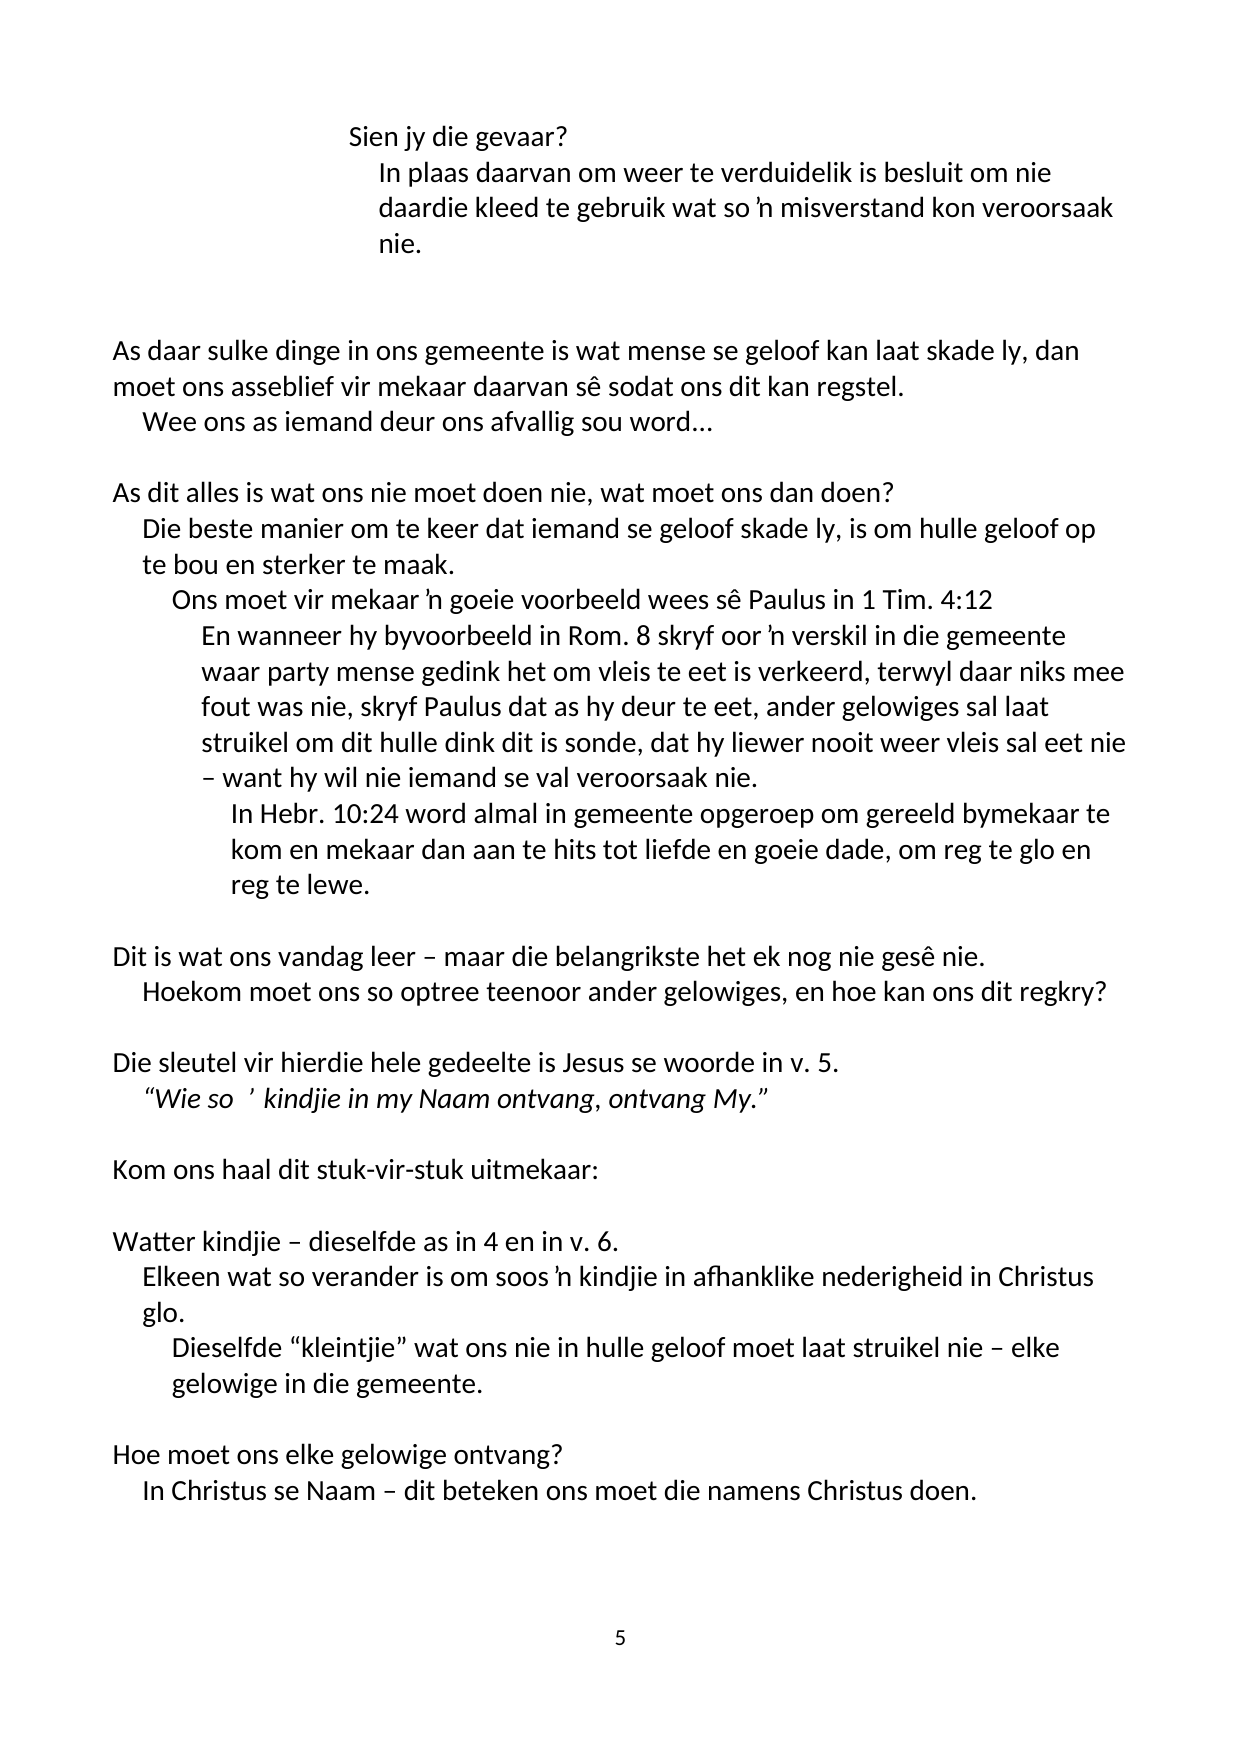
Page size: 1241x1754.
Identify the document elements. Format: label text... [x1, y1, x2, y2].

text As dit alles is wat ons nie moet doen nie, wat moet ons dan doen? [112, 474, 1128, 510]
text Die sleutel vir hierdie hele gedeelte is Jesus se woorde in v. 5. [112, 1044, 1128, 1080]
text Dieselfde “kleintjie” wat ons nie in hulle geloof moet laat struikel nie – elke gelowige in die gemeente. [172, 1329, 1128, 1401]
text Sien jy die gevaar? [319, 118, 1128, 154]
text Dit is wat ons vandag leer – maar die belangrikste het ek nog nie gesê nie. [112, 938, 1128, 973]
text En wanneer hy byvoorbeeld in Rom. 8 skryf oor ŉ verskil in die gemeente waar party mense gedink het om vleis te eet is verkeerd, terwyl daar niks mee fout was nie, skryf Paulus dat as hy deur te eet, ander gelowiges sal laat struikel om dit hulle dink dit is sonde, dat hy liewer nooit weer vleis sal eet nie – want hy wil nie iemand se val veroorsaak nie. [201, 617, 1128, 795]
text Hoekom moet ons so optree teenoor ander gelowiges, en hoe kan ons dit regkry? [112, 973, 1128, 1009]
text Hoe moet ons elke gelowige ontvang? [112, 1436, 1128, 1472]
text In plaas daarvan om weer te verduidelik is besluit om nie daardie kleed te gebruik wat so ŉ misverstand kon veroorsaak nie. [378, 154, 1128, 261]
text Watter kindjie – dieselfde as in 4 en in v. 6. [112, 1223, 1128, 1258]
text Die beste manier om te keer dat iemand se geloof skade ly, is om hulle geloof op te bou en sterker te maak. [142, 510, 1128, 581]
text “Wie so ŉ kindjie in my Naam ontvang, ontvang My.” [112, 1080, 1128, 1116]
text As daar sulke dinge in ons gemeente is wat mense se geloof kan laat skade ly, dan moet ons asseblief vir mekaar daarvan sê sodat ons dit kan regstel. [112, 332, 1128, 403]
text Kom ons haal dit stuk-vir-stuk uitmekaar: [112, 1151, 1128, 1187]
text Ons moet vir mekaar ŉ goeie voorbeeld wees sê Paulus in 1 Tim. 4:12 [142, 581, 1128, 617]
text Elkeen wat so verander is om soos ŉ kindjie in afhanklike nederigheid in Christus glo. [142, 1258, 1128, 1329]
text Wee ons as iemand deur ons afvallig sou word... [112, 403, 1128, 439]
text In Christus se Naam – dit beteken ons moet die namens Christus doen. [112, 1472, 1128, 1508]
text In Hebr. 10:24 word almal in gemeente opgeroep om gereeld bymekaar te kom en mekaar dan aan te hits tot liefde en goeie dade, om reg te glo en reg te lewe. [231, 795, 1128, 902]
